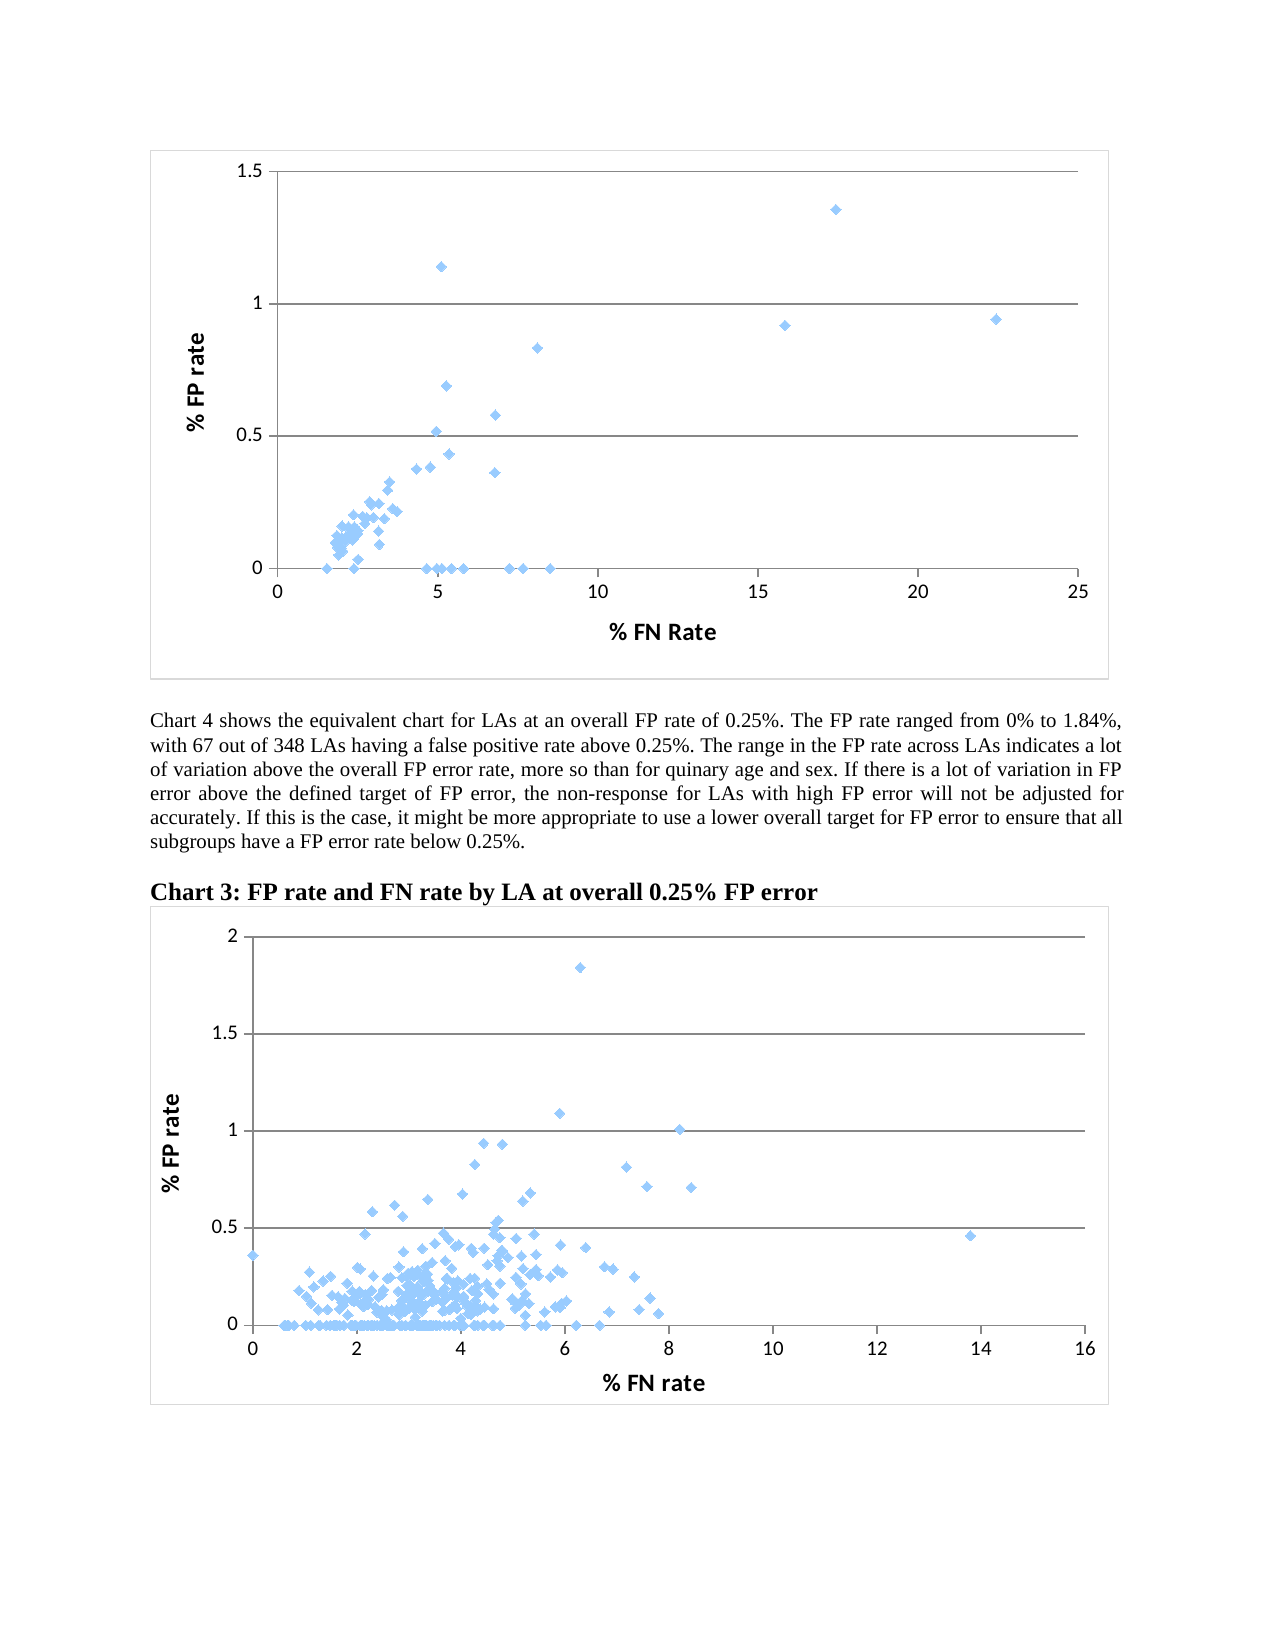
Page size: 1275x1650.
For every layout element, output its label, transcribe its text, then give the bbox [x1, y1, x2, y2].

text Chart 4 shows the equivalent chart for LAs at an overall FP rate of 0.25%. The FP rate ranged from 0% to 1.84%, with 67 out of 348 LAs having a false positive rate above 0.25%. The range in the FP rate across LAs indicates a lot of variation above the overall FP error rate, more so than for quinary age and sex. If there is a lot of variation in FP error above the defined target of FP error, the non-response for LAs with high FP error will not be adjusted for accurately. If this is the case, it might be more appropriate to use a lower overall target for FP error to ensure that all subgroups have a FP error rate below 0.25%. [150, 708, 1125, 853]
text Chart 3: FP rate and FN rate by LA at overall 0.25% FP error [150, 877, 1125, 906]
